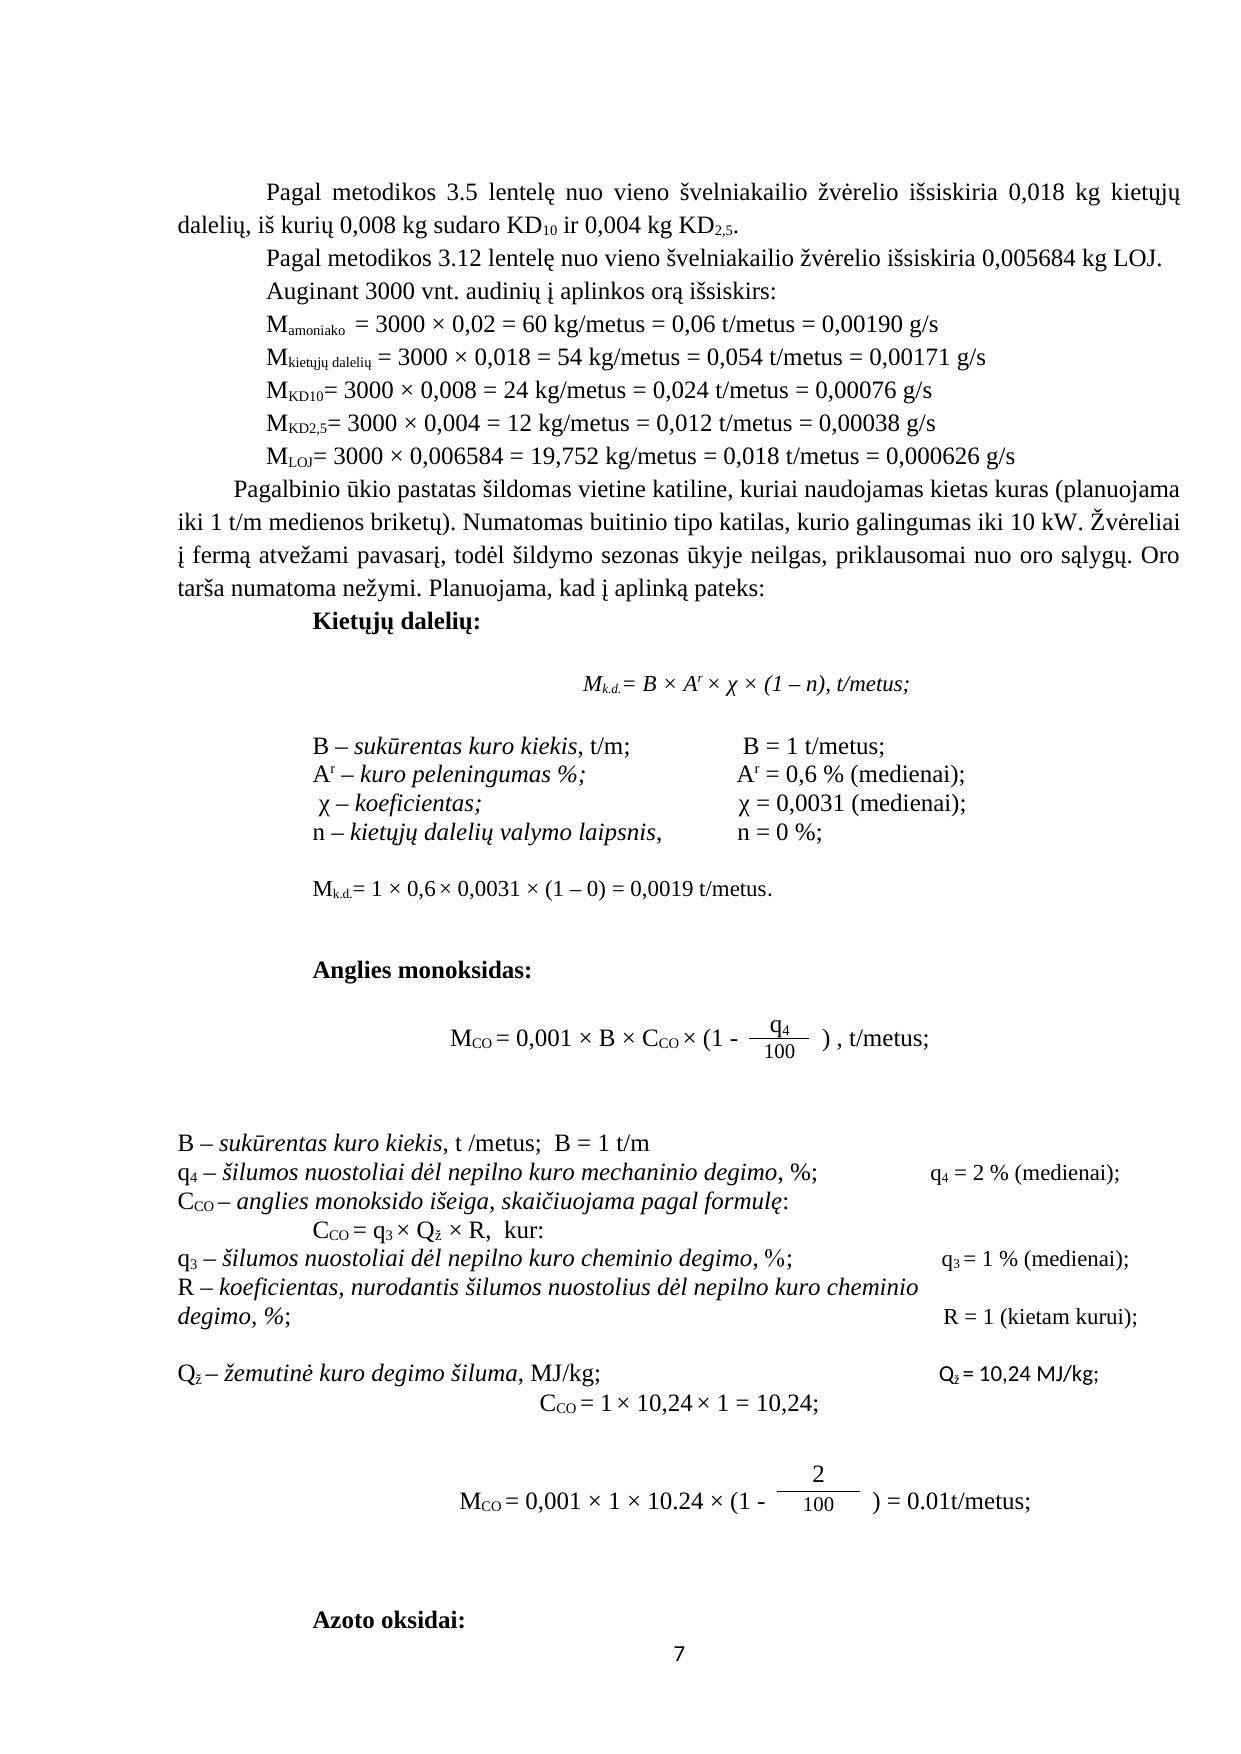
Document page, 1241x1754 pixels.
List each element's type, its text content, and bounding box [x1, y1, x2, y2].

table_header ) = 0.01t/metus; [860, 1460, 1043, 1542]
text Auginant 3000 vnt. audinių į aplinkos orą išsiskirs: [177, 276, 1181, 305]
text B – sukūrentas kuro kiekis, t/m; B = 1 t/metus; [177, 731, 1181, 759]
text MKD10= 3000 × 0,008 = 24 kg/metus = 0,024 t/metus = 0,00076 g/s [177, 375, 1181, 404]
text Pagal metodikos 3.12 lentelę nuo vieno švelniakailio žvėrelio išsiskiria LOJ. [177, 243, 1181, 272]
table_header ) , t/metus; [809, 1010, 942, 1066]
text Kietųjų dalelių: [177, 606, 1181, 635]
text Mk.d.= B × Ar × χ × (1 – n), t/metus; [177, 670, 1181, 697]
text Azoto oksidai: [177, 1606, 1181, 1634]
text CCO – anglies monoksido išeiga, skaičiuojama pagal formulę: [177, 1186, 1181, 1215]
text q4 – šilumos nuostoliai dėl nepilno kuro mechaninio degimo, %; q4 = 2 % (medienai); [177, 1157, 1181, 1186]
text q3 – šilumos nuostoliai dėl nepilno kuro cheminio degimo, ; q3 = 1 % (medienai); [177, 1243, 1181, 1272]
text CCO = q3 × Qž × R, kur: [177, 1215, 1181, 1243]
text n – kietųjų dalelių valymo laipsnis, n = 0 %; [177, 817, 1181, 846]
text R – koeficientas, nurodantis šilumos nuostolius dėl nepilno kuro cheminio [177, 1272, 1181, 1301]
text MLOJ= 3000 × 0,006584 = 19,752 kg/metus = 0,018 t/metus = 0,000626 g/s [177, 441, 1181, 470]
text CCO = 1 × 10,24 × 1 = 10,24; [177, 1388, 1181, 1416]
text Pagal metodikos 3.5 lentelę nuo vieno švelniakailio žvėrelio išsiskiria kietųjų dalelių, iš kurių sudaro KD10 ir KD2,5. [177, 177, 1181, 239]
text Mk.d.= 1 × 0,6 × 0,0031 × (1 – 0) = 0,0019 t/metus. [177, 874, 1181, 902]
text Ar – kuro peleningumas %; Ar = 0,6 % (medienai); [177, 759, 1181, 788]
text degimo, %; R = 1 (kietam kurui); [177, 1301, 1181, 1330]
table_header q4 [749, 1010, 809, 1038]
table_header MCO = 0,001 × 1 × 10.24 × (1 - [315, 1460, 777, 1542]
text Anglies monoksidas: [177, 956, 1181, 984]
text Mkietųjų dalelių = 3000 × 0,018 = 54 kg/metus = 0,054 t/metus = 0,00171 g/s [177, 342, 1181, 371]
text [177, 1358, 1181, 1388]
table_cell 100 [777, 1492, 860, 1542]
text χ – koeficientas; χ = 0,0031 (medienai); [177, 788, 1181, 817]
text Pagalbinio ūkio pastatas šildomas vietine katiline, kuriai naudojamas kietas kuras (planuojama iki 1 t/m medienos briketų). Numatomas buitinio tipo katilas, kurio galingumas iki 10 kW. Žvėreliai į fermą atvežami pavasarį, todėl šildymo sezonas ūkyje neilgas, priklausomai nuo oro sąlygų. Oro tarša numatoma nežymi. Planuojama, kad į aplinką pateks: [177, 474, 1181, 602]
table_header MCO = 0,001 × B × CCO × (1 - [417, 1010, 749, 1066]
text Mamoniako = 3000 × 0,02 = 60 kg/metus = 0,06 t/metus = 0,00190 g/s [177, 309, 1181, 338]
table_cell 100 [749, 1039, 809, 1066]
table_header 2 [777, 1460, 860, 1491]
text B – sukūrentas kuro kiekis, t /metus; B = 1 t/m [177, 1128, 1181, 1157]
text MKD2,5= 3000 × 0,004 = 12 kg/metus = 0,012 t/metus = 0,00038 g/s [177, 408, 1181, 437]
